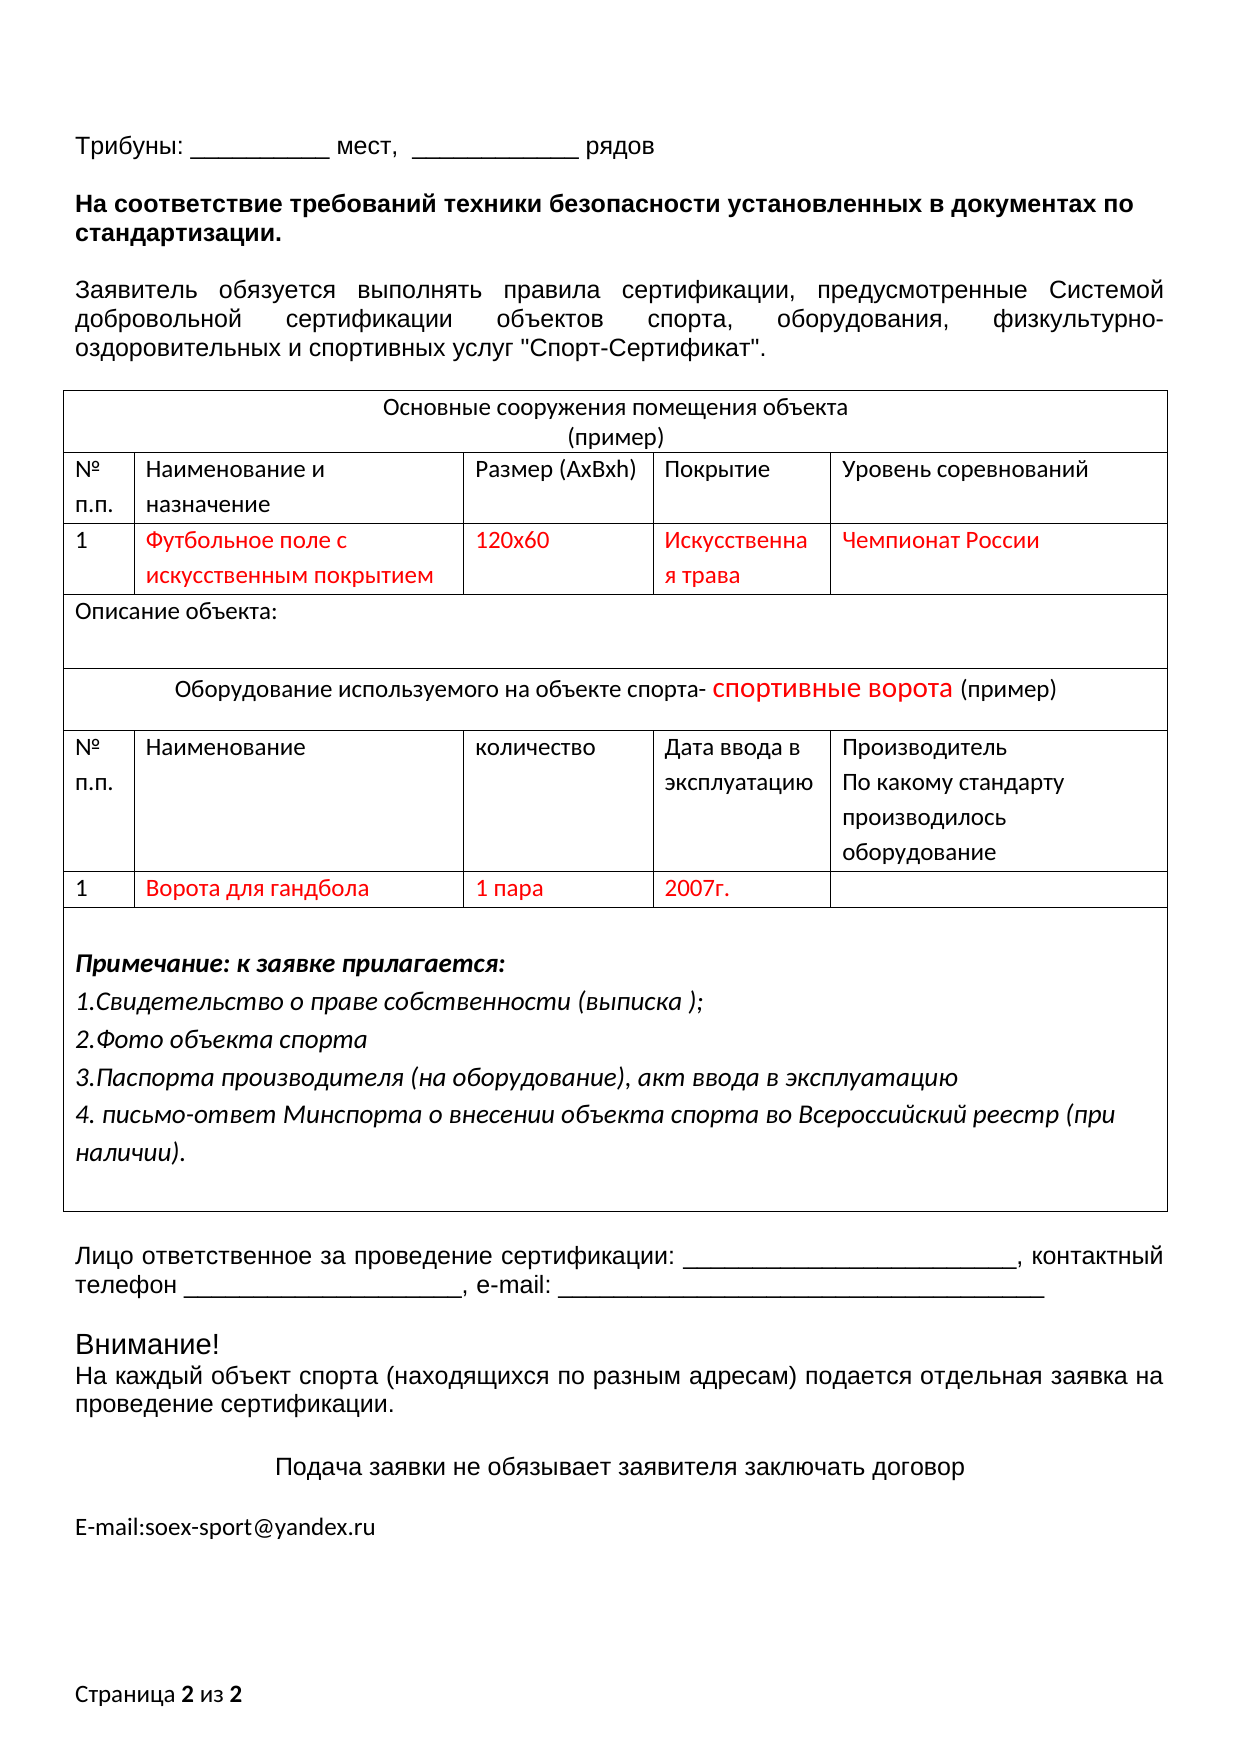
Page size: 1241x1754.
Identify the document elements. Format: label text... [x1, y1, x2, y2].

table_cell Искусственная трава [654, 524, 830, 594]
table_cell № п.п. [64, 453, 134, 523]
table_cell 120х60 [464, 524, 653, 594]
table_cell Размер (AxBxh) [464, 453, 653, 523]
table_cell Производитель По какому стандарту производилось оборудование [831, 731, 1167, 871]
table_cell 1 [64, 524, 134, 594]
text Лицо ответственное за проведение сертификации: ________________________, контактный телефон ____________________, e-mail: ___________________________________ [75, 1241, 1165, 1298]
text Внимание! [75, 1327, 1165, 1361]
text Подача заявки не обязывает заявителя заключать договор [75, 1452, 1165, 1481]
table_cell 2007г. [654, 872, 830, 907]
table_header Основные сооружения помещения объекта (пример) [64, 391, 1167, 452]
table_cell Ворота для гандбола [135, 872, 463, 907]
table_cell [831, 872, 1167, 907]
text На соответствие требований техники безопасности установленных в документах по стандартизации. [75, 189, 1165, 246]
table_cell Чемпионат России [831, 524, 1167, 594]
table_cell 1 [64, 872, 134, 907]
table_cell Наименование и назначение [135, 453, 463, 523]
text На каждый объект спорта (находящихся по разным адресам) подается отдельная заявка на проведение сертификации. [75, 1361, 1165, 1418]
table_cell Описание объекта: [64, 595, 1167, 668]
text Трибуны: __________ мест, ____________ рядов [75, 131, 1165, 160]
table_cell № п.п. [64, 731, 134, 871]
table_cell Примечание: к заявке прилагается: 1.Свидетельство о праве собственности (выписка ); 2.Фото объекта спорта 3.Паспорта производителя (на оборудование), акт ввода в эксплуатацию 4. письмо-ответ Минспорта о внесении объекта спорта во Всероссийский реестр (при наличии). [64, 908, 1167, 1211]
text E-mail:soex-sport@yandex.ru [75, 1511, 1165, 1542]
table_cell Уровень соревнований [831, 453, 1167, 523]
text Заявитель обязуется выполнять правила сертификации, предусмотренные Системой добровольной сертификации объектов спорта, оборудования, физкультурно-оздоровительных и спортивных услуг "Спорт-Сертификат". [75, 275, 1165, 361]
table_cell Футбольное поле с искусственным покрытием [135, 524, 463, 594]
table_cell Дата ввода в эксплуатацию [654, 731, 830, 871]
table_cell Покрытие [654, 453, 830, 523]
table_cell Оборудование используемого на объекте спорта- спортивные ворота (пример) [64, 669, 1167, 730]
table_cell Наименование [135, 731, 463, 871]
table_cell количество [464, 731, 653, 871]
table_cell 1 пара [464, 872, 653, 907]
